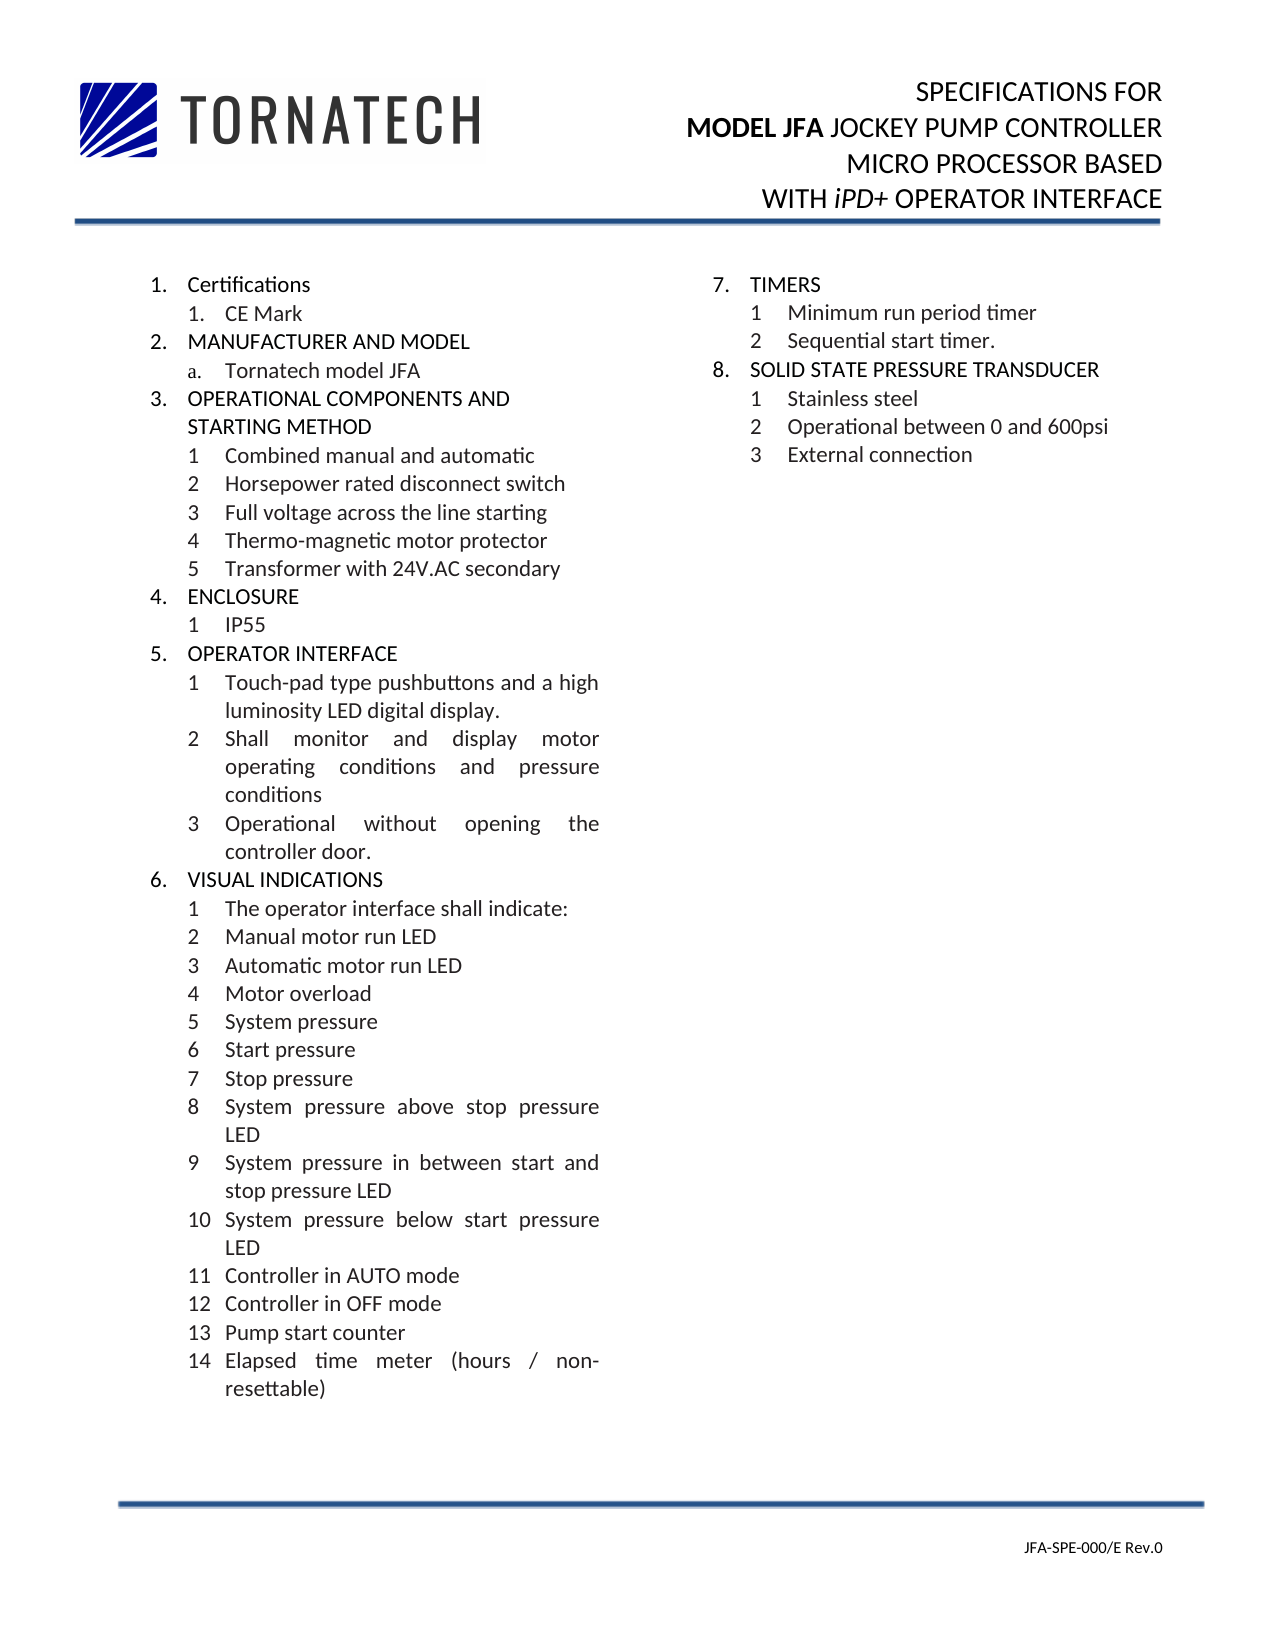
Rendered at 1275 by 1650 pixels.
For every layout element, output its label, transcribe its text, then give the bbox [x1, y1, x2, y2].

list Thermo-magnetic motor protector [187, 526, 600, 554]
list Tornatech model JFA [187, 356, 600, 384]
list Elapsed time meter (hours / non-resettable) [187, 1346, 600, 1402]
list CE Mark [187, 299, 600, 327]
list The operator interface shall indicate: [187, 894, 600, 922]
list Full voltage across the line starting [187, 498, 600, 526]
list Operational between 0 and 600psi [750, 412, 1162, 440]
picture [73, 78, 486, 164]
picture [70, 217, 1164, 226]
list SOLID STATE PRESSURE TRANSDUCER [712, 355, 1162, 383]
list IP55 [187, 611, 600, 638]
list Stop pressure [187, 1064, 600, 1092]
list VISUAL INDICATIONS [150, 865, 600, 893]
list ENCLOSURE [150, 582, 600, 611]
list Controller in AUTO mode [187, 1261, 600, 1289]
list TIMERS [712, 270, 1162, 298]
list Operational without opening the controller door. [187, 809, 600, 865]
list Stainless steel [750, 384, 1162, 412]
list Start pressure [187, 1035, 600, 1063]
list OPERATOR INTERFACE [150, 639, 600, 667]
list Certifications [150, 270, 600, 298]
list Shall monitor and display motor operating conditions and pressure conditions [187, 724, 600, 809]
list System pressure below start pressure LED [187, 1205, 600, 1261]
list OPERATIONAL COMPONENTS AND STARTING METHOD [150, 384, 600, 440]
list Motor overload [187, 979, 600, 1007]
list Sequential start timer. [750, 326, 1162, 354]
list Minimum run period timer [750, 298, 1162, 326]
list Pump start counter [187, 1318, 600, 1346]
list Manual motor run LED [187, 922, 600, 951]
list Combined manual and automatic [187, 441, 600, 469]
list Horsepower rated disconnect switch [187, 469, 600, 498]
picture [112, 1498, 1208, 1509]
list System pressure [187, 1007, 600, 1035]
list Controller in OFF mode [187, 1289, 600, 1317]
list System pressure above stop pressure LED [187, 1092, 600, 1148]
list MANUFACTURER AND MODEL [150, 327, 600, 355]
list System pressure in between start and stop pressure LED [187, 1148, 600, 1204]
list External connection [750, 440, 1162, 468]
list Touch-pad type pushbuttons and a high luminosity LED digital display. [187, 668, 600, 724]
list Transformer with 24V.AC secondary [187, 554, 600, 582]
list Automatic motor run LED [187, 951, 600, 979]
